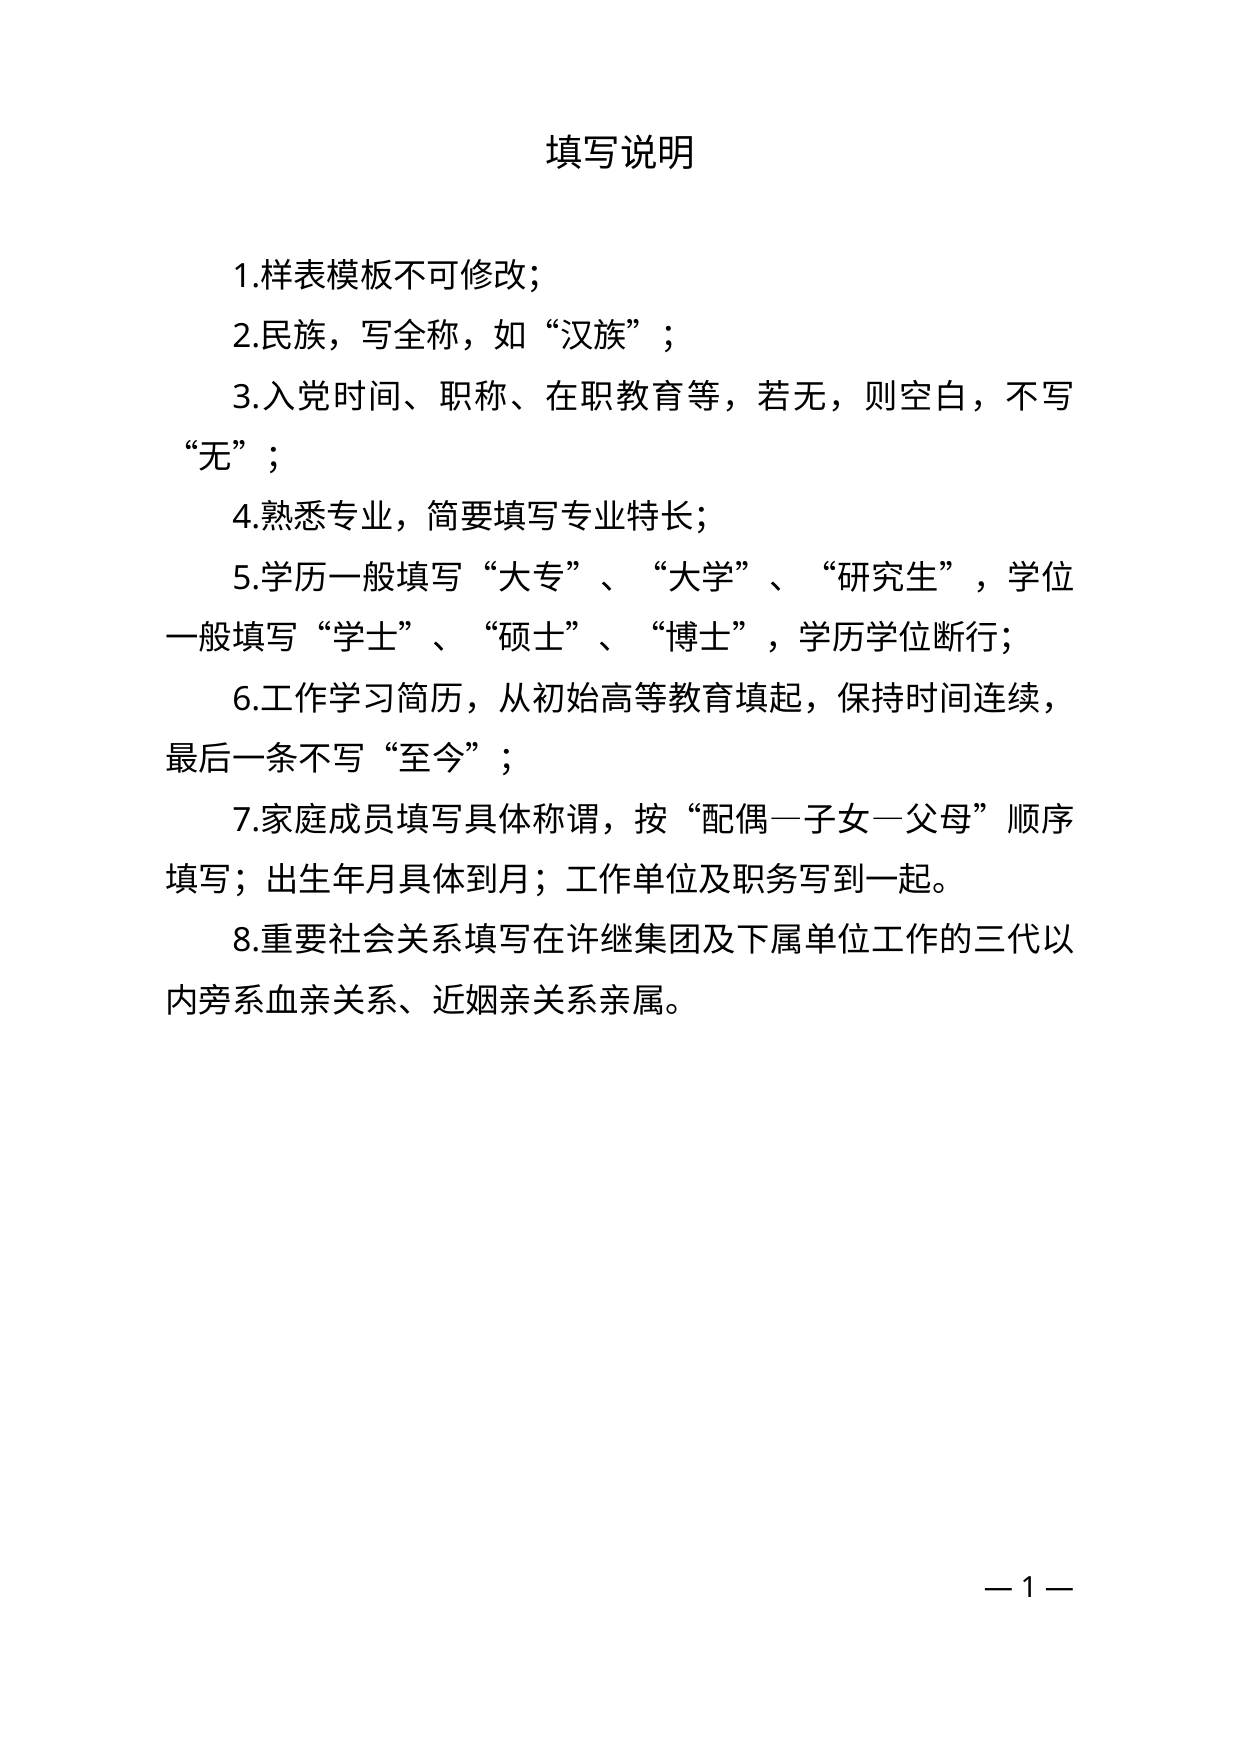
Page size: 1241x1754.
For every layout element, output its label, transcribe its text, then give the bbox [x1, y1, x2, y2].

text 7.家庭成员填写具体称谓，按“配偶—子女—父母”顺序填写；出生年月具体到月；工作单位及职务写到一起。 [165, 783, 1075, 903]
text 4.熟悉专业，简要填写专业特长； [165, 481, 1075, 541]
text 5.学历一般填写“大专”、“大学”、“研究生”，学位一般填写“学士”、“硕士”、“博士”，学历学位断行； [165, 541, 1075, 662]
text 3.入党时间、职称、在职教育等，若无，则空白，不写“无”； [165, 360, 1075, 481]
text 2.民族，写全称，如“汉族”； [165, 299, 1075, 360]
text 1.样表模板不可修改； [165, 239, 1075, 299]
text 填写说明 [165, 118, 1075, 178]
text 8.重要社会关系填写在许继集团及下属单位工作的三代以内旁系血亲关系、近姻亲关系亲属。 [165, 903, 1075, 1024]
text 6.工作学习简历，从初始高等教育填起，保持时间连续，最后一条不写“至今”； [165, 662, 1075, 783]
